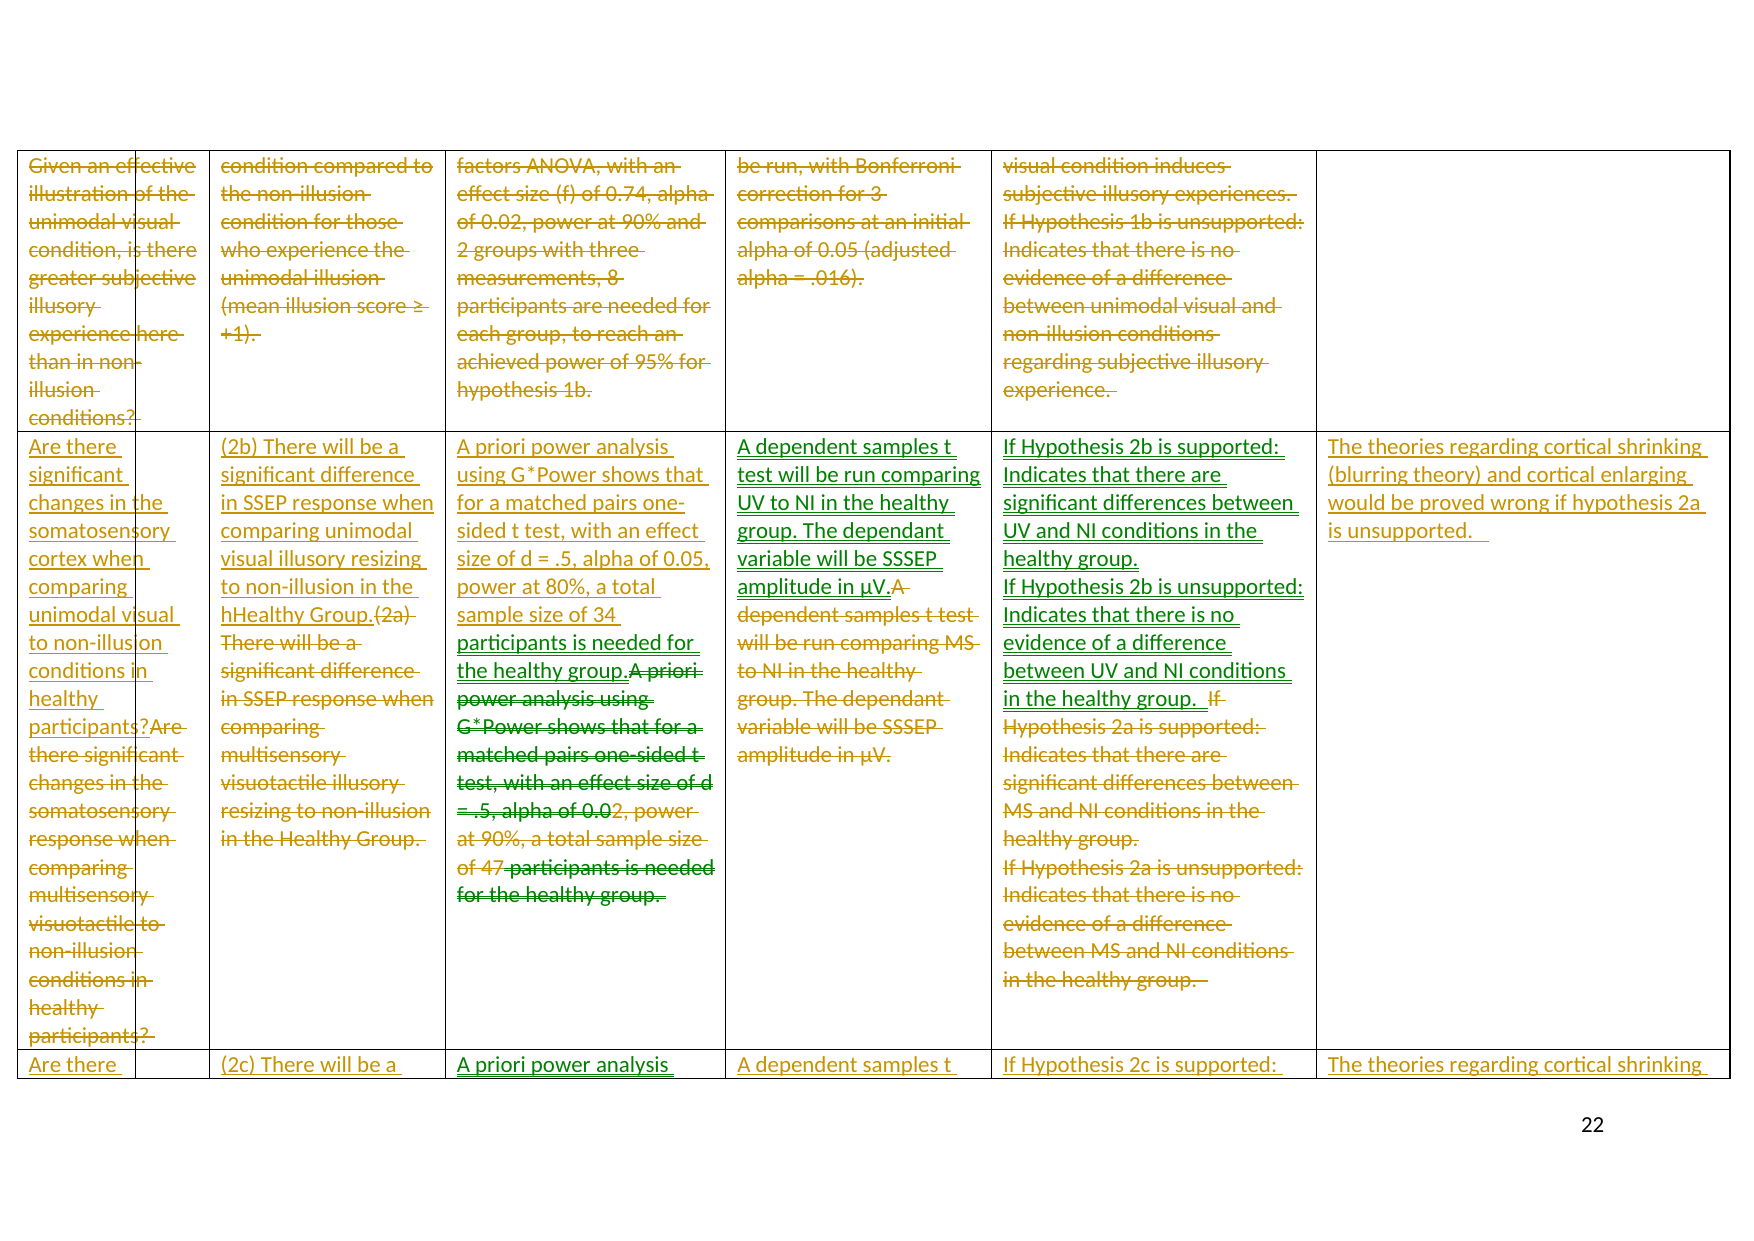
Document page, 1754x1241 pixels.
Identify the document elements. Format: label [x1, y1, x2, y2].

table_cell [210, 432, 445, 1049]
table_cell [136, 1050, 209, 1078]
table_cell [726, 151, 991, 431]
table_cell [1317, 1050, 1729, 1078]
table_cell [446, 151, 725, 431]
table_cell [992, 151, 1316, 431]
table_cell [1317, 151, 1729, 431]
table_cell [726, 432, 991, 1049]
table_cell [18, 151, 135, 431]
table_cell [136, 151, 209, 431]
table_cell [1317, 432, 1729, 1049]
table_cell [18, 1050, 135, 1078]
table_cell [726, 1050, 991, 1078]
table_cell [18, 432, 135, 1049]
table_cell [446, 432, 725, 1049]
table_cell [210, 1050, 445, 1078]
table_cell [210, 151, 445, 431]
table_cell [446, 1050, 725, 1078]
table_cell [992, 1050, 1316, 1078]
table_cell [136, 432, 209, 1049]
table_cell [992, 432, 1316, 1049]
